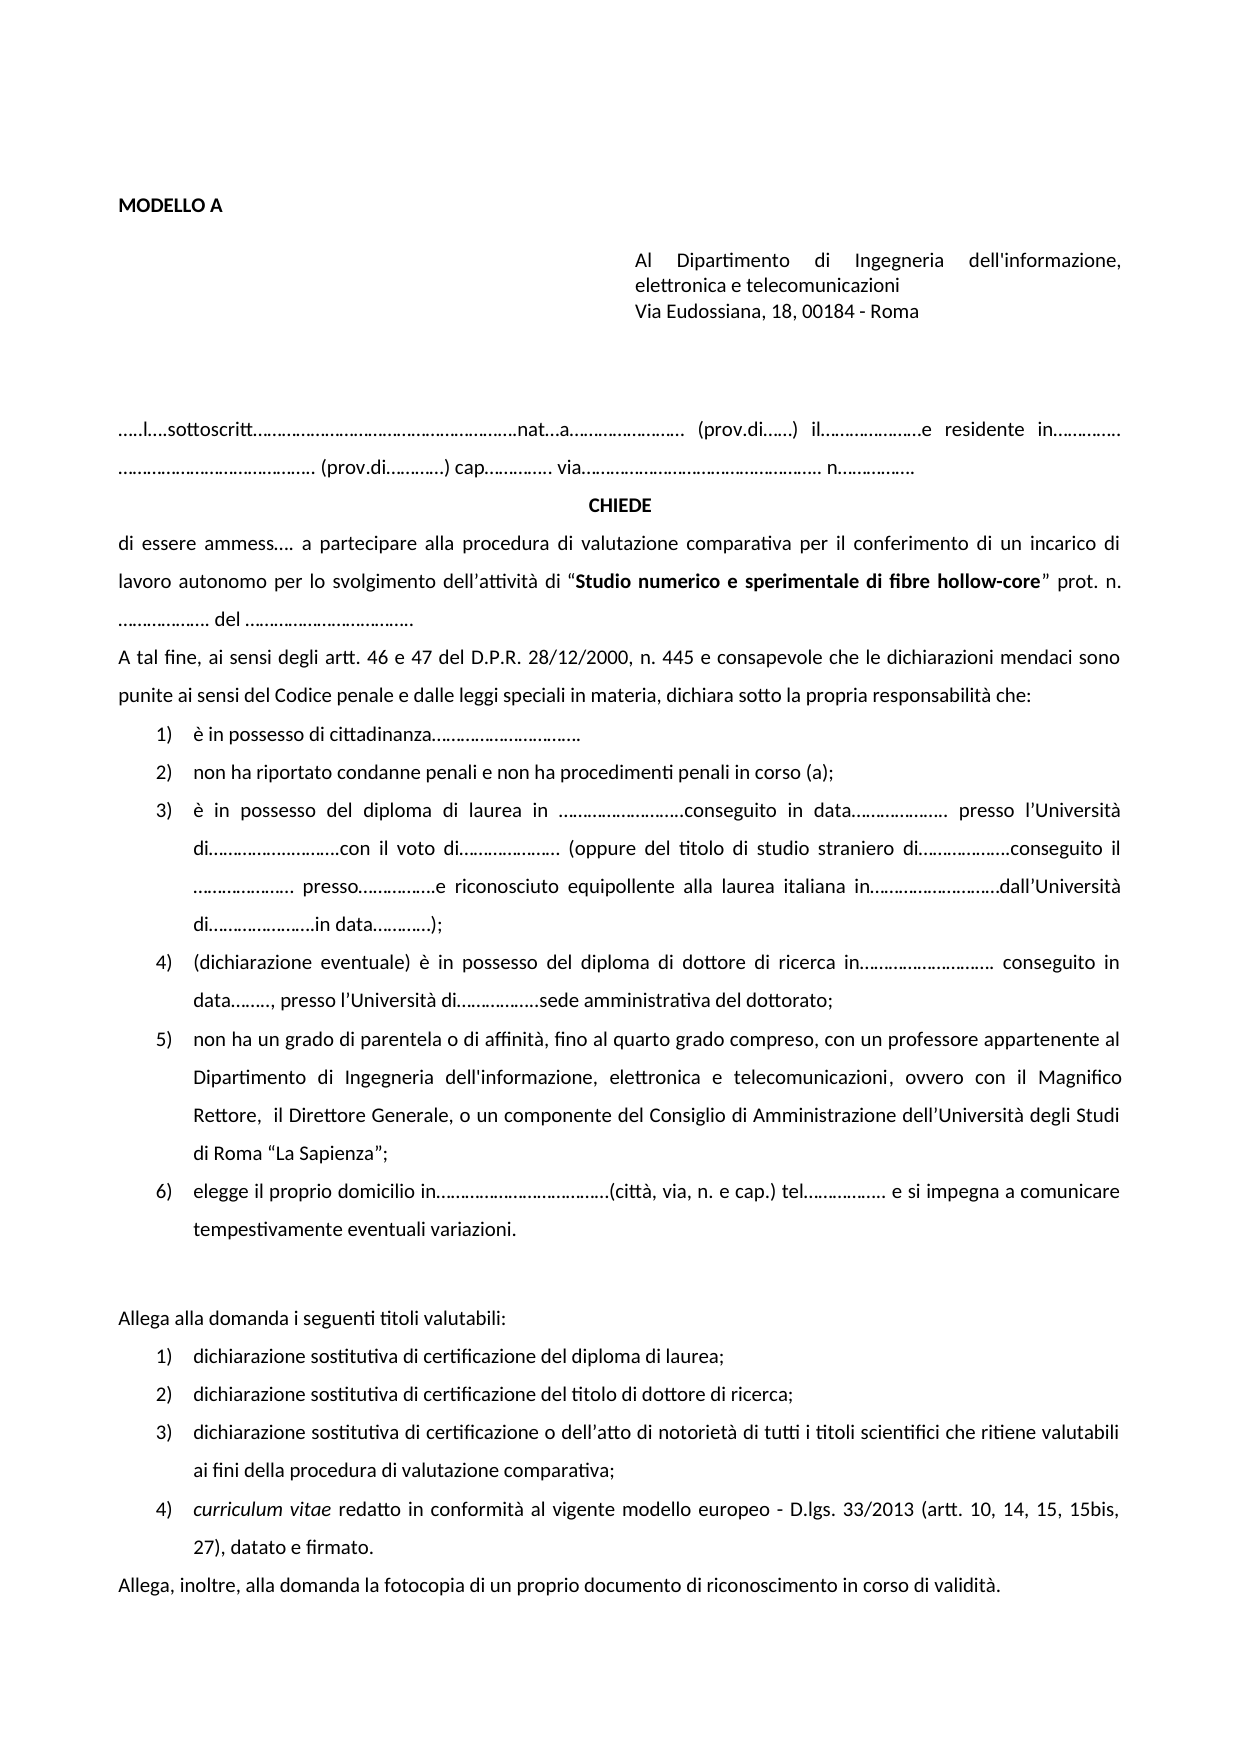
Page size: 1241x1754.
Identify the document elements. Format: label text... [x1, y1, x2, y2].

text MODELLO A [118, 189, 1122, 218]
list dichiarazione sostitutiva di certificazione del diploma di laurea; [156, 1343, 1122, 1369]
list (dichiarazione eventuale) è in possesso del diploma di dottore di ricerca in………………………. conseguito in data…….., presso l’Università di……………..sede amministrativa del dottorato; [156, 949, 1122, 1013]
list dichiarazione sostitutiva di certificazione o dell’atto di notorietà di tutti i titoli scientifici che ritiene valutabili ai fini della procedura di valutazione comparativa; [156, 1419, 1122, 1483]
text A tal fine, ai sensi degli artt. 46 e 47 del D.P.R. 28/12/2000, n. 445 e consapevole che le dichiarazioni mendaci sono punite ai sensi del Codice penale e dalle leggi speciali in materia, dichiara sotto la propria responsabilità che: [118, 644, 1122, 708]
text …..l….sottoscritt……………………………………………….nat…a…………………… (prov.di……) il…………………e residente in…………..………………………………….. (prov.di…………) cap………….. via………………………………………….. n……………. [118, 416, 1122, 479]
list non ha riportato condanne penali e non ha procedimenti penali in corso (a); [156, 759, 1122, 784]
list è in possesso del diploma di laurea in ……………………..conseguito in data……………….. presso l’Università di……………..……….con il voto di………………… (oppure del titolo di studio straniero di……………….conseguito il ………………… presso…………….e riconosciuto equipollente alla laurea italiana in………………………dall’Università di………………….in data…………); [156, 797, 1122, 937]
text Al Dipartimento di Ingegneria dell'informazione, elettronica e telecomunicazioni [635, 247, 1122, 298]
text di essere ammess…. a partecipare alla procedura di valutazione comparativa per il conferimento di un incarico di lavoro autonomo per lo svolgimento dell’attività di “Studio numerico e sperimentale di fibre hollow-core” prot. n. ………………. del …………………………….. [118, 530, 1122, 632]
list non ha un grado di parentela o di affinità, fino al quarto grado compreso, con un professore appartenente al Dipartimento di Ingegneria dell'informazione, elettronica e telecomunicazioni, ovvero con il Magnifico Rettore, il Direttore Generale, o un componente del Consiglio di Amministrazione dell’Università degli Studi di Roma “La Sapienza”; [156, 1026, 1122, 1166]
text Via Eudossiana, 18, 00184 - Roma [635, 298, 1122, 323]
text CHIEDE [118, 492, 1122, 517]
text Allega, inoltre, alla domanda la fotocopia di un proprio documento di riconoscimento in corso di validità. [118, 1572, 1122, 1597]
list curriculum vitae redatto in conformità al vigente modello europeo - D.lgs. 33/2013 (artt. 10, 14, 15, 15bis, 27), datato e firmato. [156, 1496, 1122, 1559]
text Allega alla domanda i seguenti titoli valutabili: [118, 1305, 1122, 1331]
list dichiarazione sostitutiva di certificazione del titolo di dottore di ricerca; [156, 1381, 1122, 1407]
list è in possesso di cittadinanza…………………………. [156, 721, 1122, 746]
list elegge il proprio domicilio in………………………………(città, via, n. e cap.) tel…………….. e si impegna a comunicare tempestivamente eventuali variazioni. [156, 1178, 1122, 1242]
